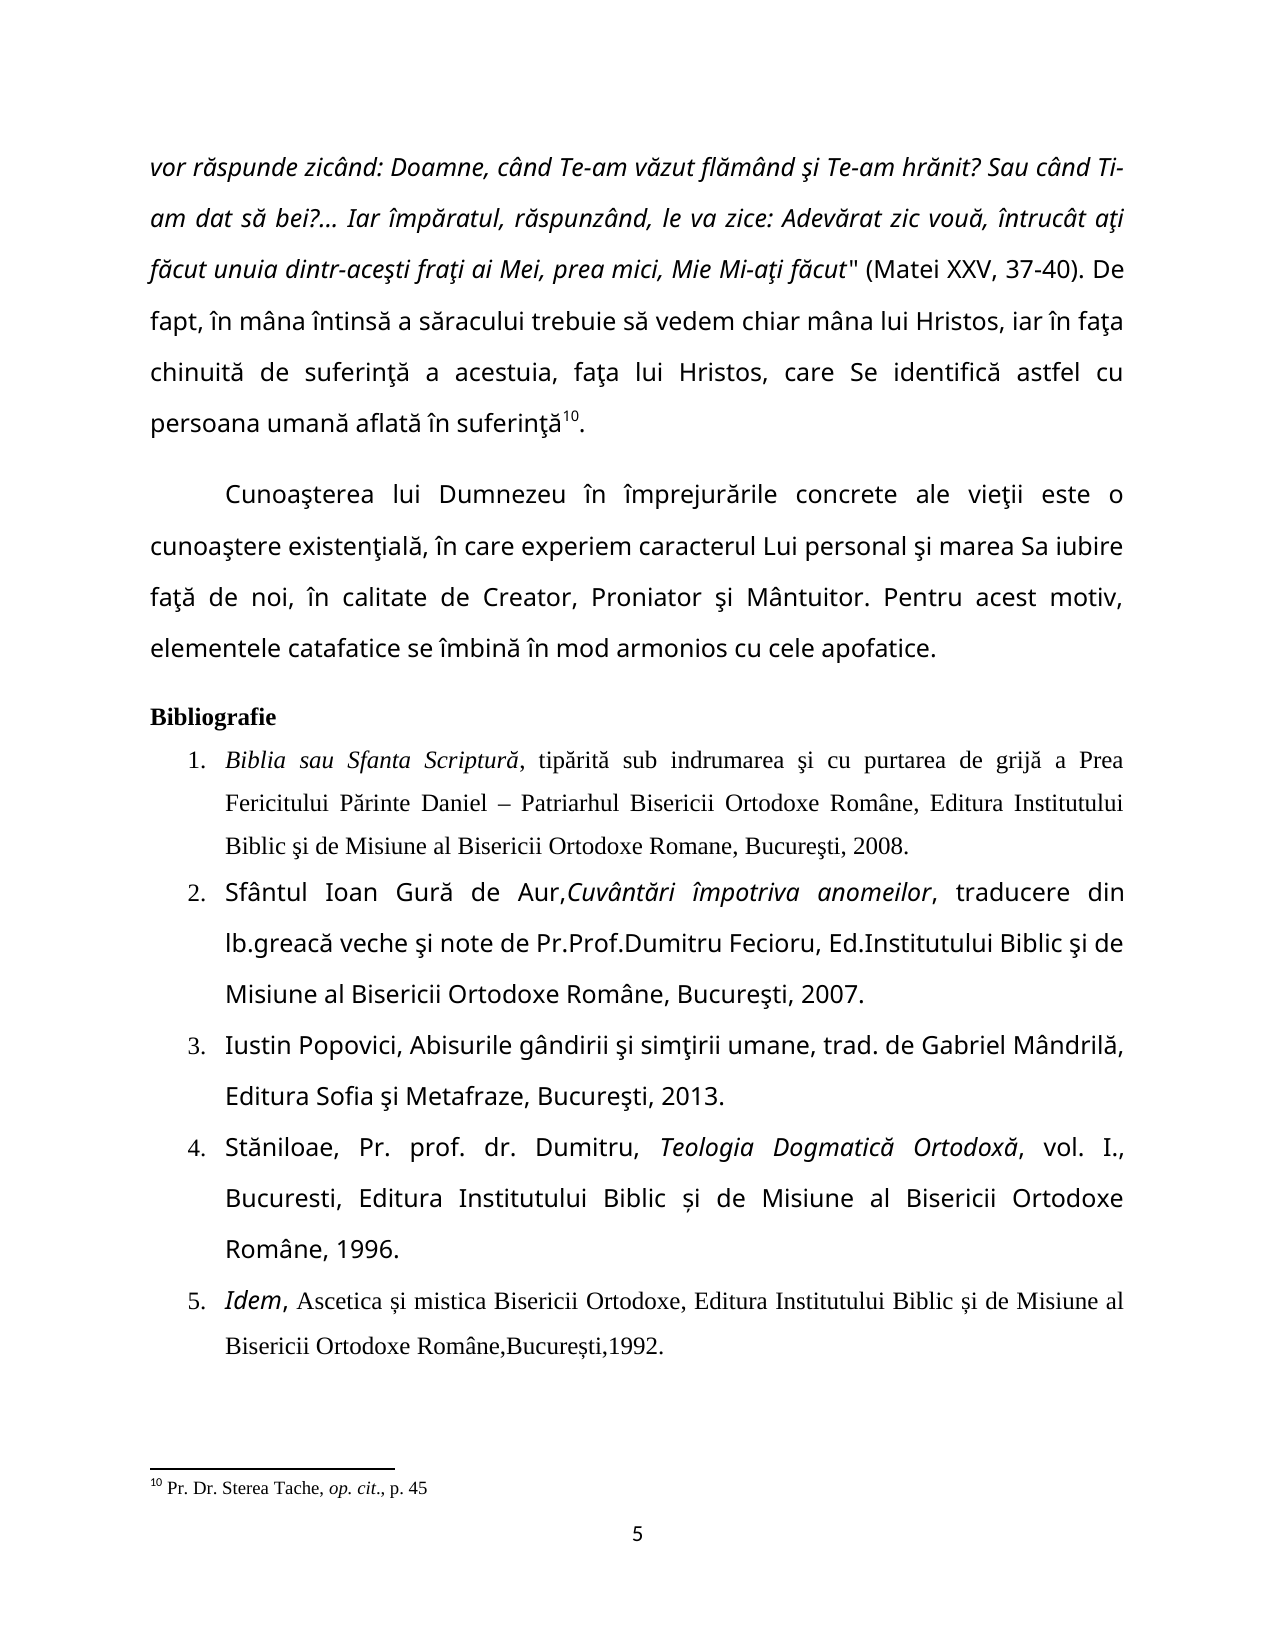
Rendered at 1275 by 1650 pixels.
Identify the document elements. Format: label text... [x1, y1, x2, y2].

list Idem, Ascetica și mistica Bisericii Ortodoxe, Editura Institutului Biblic și de Misiune al Bisericii Ortodoxe Române,București,1992. [187, 1283, 1125, 1360]
list Biblia sau Sfanta Scriptură, tipărită sub indrumarea şi cu purtarea de grijă a Prea Fericitului Părinte Daniel – Patriarhul Bisericii Ortodoxe Române, Editura Institutului Biblic şi de Misiune al Bisericii Ortodoxe Romane, Bucureşti, 2008. [187, 745, 1125, 860]
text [150, 150, 1125, 439]
text Cunoaşterea lui Dumnezeu în împrejurările concrete ale vieţii este o cunoaştere existenţială, în care experiem caracterul Lui personal şi marea Sa iubire faţă de noi, în calitate de Creator, Proniator şi Mântuitor. Pentru acest motiv, elementele catafatice se îmbină în mod armonios cu cele apofatice. [150, 477, 1125, 664]
list Sfântul Ioan Gură de Aur,Cuvântări împotriva anomeilor, traducere din lb.greacă veche şi note de Pr.Prof.Dumitru Fecioru, Ed.Institutului Biblic şi de Misiune al Bisericii Ortodoxe Române, Bucureşti, 2007. [187, 874, 1125, 1011]
text Bibliografie [150, 702, 1125, 731]
list Iustin Popovici, Abisurile gândirii şi simţirii umane, trad. de Gabriel Mândrilă, Editura Sofia şi Metafraze, Bucureşti, 2013. [187, 1028, 1125, 1113]
list Stăniloae, Pr. prof. dr. Dumitru, Teologia Dogmatică Ortodoxă, vol. I., Bucuresti, Editura Institutului Biblic și de Misiune al Bisericii Ortodoxe Române, 1996. [187, 1130, 1125, 1266]
